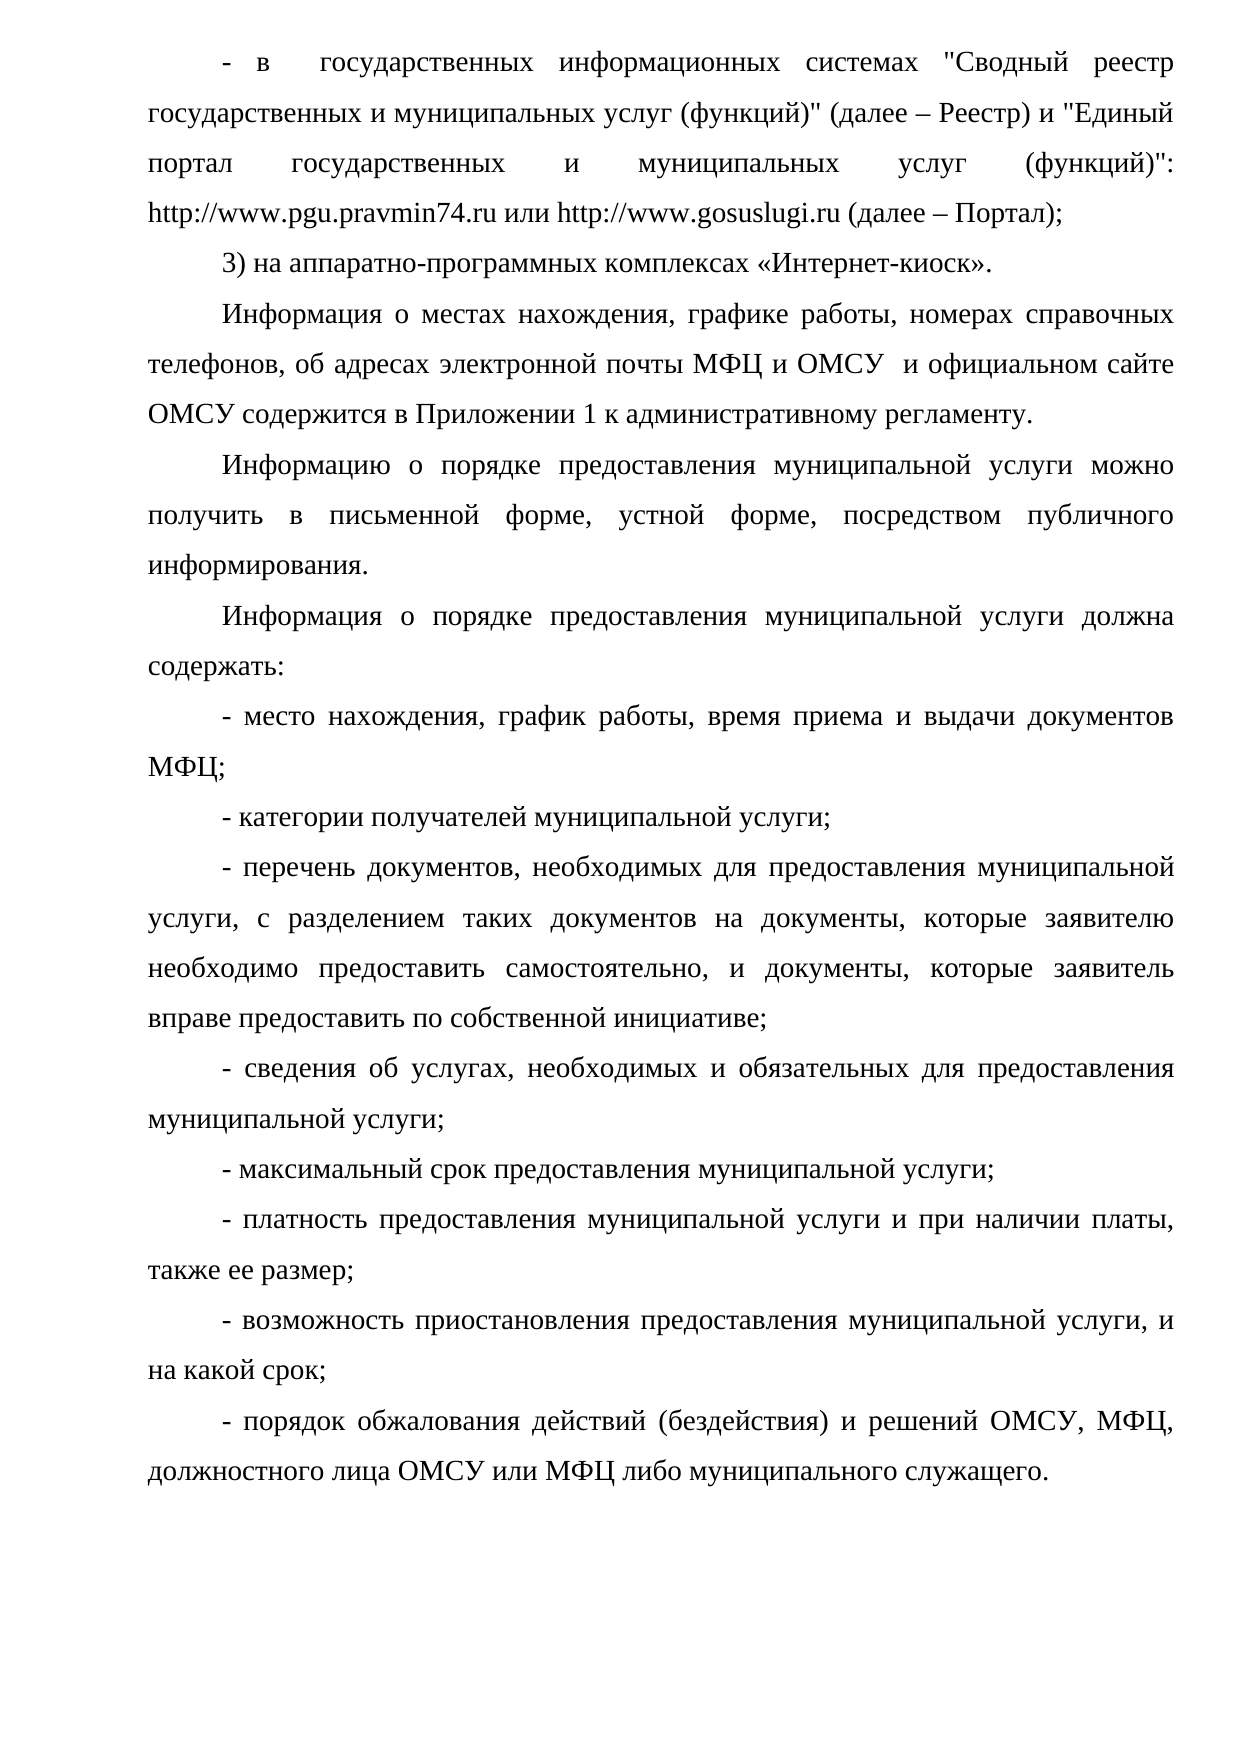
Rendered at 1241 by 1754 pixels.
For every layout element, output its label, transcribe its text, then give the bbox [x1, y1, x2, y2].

text - сведения об услугах, необходимых и обязательных для предоставления муниципальной услуги; [148, 1051, 1175, 1134]
text - перечень документов, необходимых для предоставления муниципальной услуги, с разделением таких документов на документы, которые заявителю необходимо предоставить самостоятельно, и документы, которые заявитель вправе предоставить по собственной инициативе; [148, 849, 1175, 1034]
text - возможность приостановления предоставления муниципальной услуги, и на какой срок; [148, 1302, 1175, 1386]
text - категории получателей муниципальной услуги; [148, 799, 1175, 833]
text - максимальный срок предоставления муниципальной услуги; [148, 1151, 1175, 1185]
text - в государственных информационных системах "Сводный реестр государственных и муниципальных услуг (функций)" (далее – Реестр) и "Единый портал государственных и муниципальных услуг (функций)": http://www.pgu.pravmin74.ru или http://www.gosuslugi.ru (далее – Портал); [148, 44, 1175, 229]
text - платность предоставления муниципальной услуги и при наличии платы, также ее размер; [148, 1202, 1175, 1285]
text Информация о местах нахождения, графике работы, номерах справочных телефонов, об адресах электронной почты МФЦ и ОМСУ и официальном сайте ОМСУ содержится в Приложении 1 к административному регламенту. [148, 296, 1175, 430]
text - порядок обжалования действий (бездействия) и решений ОМСУ, МФЦ, должностного лица ОМСУ или МФЦ либо муниципального служащего. [148, 1403, 1175, 1487]
text Информация о порядке предоставления муниципальной услуги должна содержать: [148, 598, 1175, 682]
text 3) на аппаратно-программных комплексах «Интернет-киоск». [148, 246, 1175, 279]
text Информацию о порядке предоставления муниципальной услуги можно получить в письменной форме, устной форме, посредством публичного информирования. [148, 447, 1175, 581]
text - место нахождения, график работы, время приема и выдачи документов МФЦ; [148, 698, 1175, 782]
